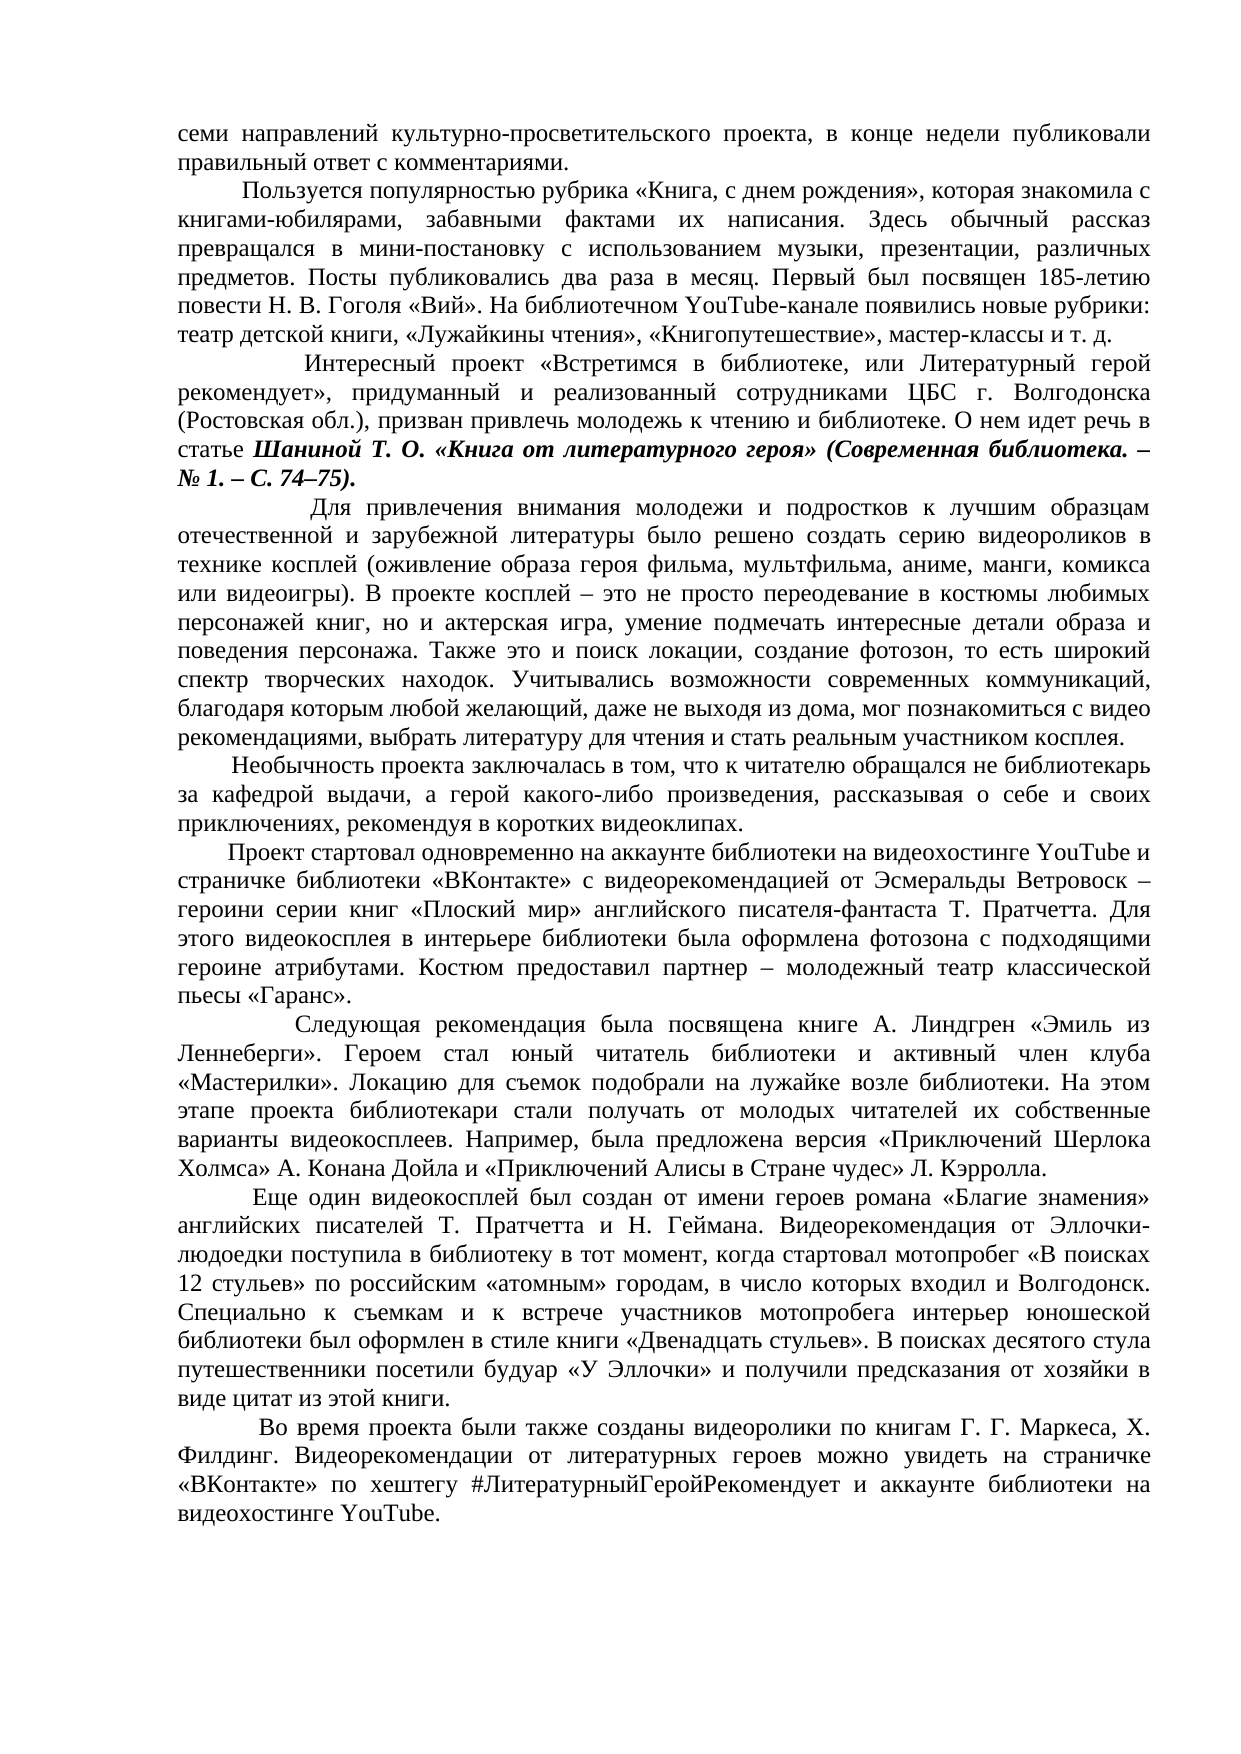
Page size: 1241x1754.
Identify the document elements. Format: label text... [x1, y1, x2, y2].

text Необычность проекта заключалась в том, что к читателю обращался не библиотекарь за кафедрой выдачи, а герой какого-либо произведения, рассказывая о себе и своих приключениях, рекомендуя в коротких видеоклипах. [177, 751, 1152, 837]
text Проект стартовал одновременно на аккаунте библиотеки на видеохостинге YouTube и страничке библиотеки «ВКонтакте» c видеорекомендацией от Эсмеральды Ветровоск – героини серии книг «Плоский мир» английского писателя-фантаста Т. Пратчетта. Для этого видеокосплея в интерьере библиотеки была оформлена фотозона с подходящими героине атрибутами. Костюм предоставил партнер – молодежный театр классической пьесы «Гаранс». [177, 837, 1152, 1009]
text Пользуется популярностью рубрика «Книга, с днем рождения», которая знакомила с книгами-юбилярами, забавными фактами их написания. Здесь обычный рассказ превращался в мини-постановку с использованием музыки, презентации, различных предметов. Посты публиковались два раза в месяц. Первый был посвящен 185-летию повести Н. В. Гоголя «Вий». На библиотечном YouTube-канале появились новые рубрики: театр детской книги, «Лужайкины чтения», «Книгопутешествие», мастер-классы и т. д. [177, 176, 1152, 348]
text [177, 118, 1152, 176]
text Еще один видеокосплей был создан от имени героев романа «Благие знамения» английских писателей Т. Пратчетта и Н. Геймана. Видеорекомендация от Эллочки-людоедки поступила в библиотеку в тот момент, когда стартовал мотопробег «В поисках 12 стульев» по российским «атомным» городам, в число которых входил и Волгодонск. Специально к съемкам и к встрече участников мотопробега интерьер юношеской библиотеки был оформлен в стиле книги «Двенадцать стульев». В поисках десятого стула путешественники посетили будуар «У Эллочки» и получили предсказания от хозяйки в виде цитат из этой книги. [177, 1182, 1152, 1412]
text Во время проекта были также созданы видеоролики по книгам Г. Г. Маркеса, Х. Филдинг. Видеорекомендации от литературных героев можно увидеть на страничке «ВКонтакте» по хештегу #ЛитературныйГеройРекомендует и аккаунте библиотеки на видеохостинге YouTube. [177, 1412, 1152, 1527]
text Для привлечения внимания молодежи и подростков к лучшим образцам отечественной и зарубежной литературы было решено создать серию видеороликов в технике косплей (оживление образа героя фильма, мультфильма, аниме, манги, комикса или видеоигры). В проекте косплей – это не просто переодевание в костюмы любимых персонажей книг, но и актерская игра, умение подмечать интересные детали образа и поведения персонажа. Также это и поиск локации, создание фотозон, то есть широкий спектр творческих находок. Учитывались возможности современных коммуникаций, благодаря которым любой желающий, даже не выходя из дома, мог познакомиться с видео рекомендациями, выбрать литературу для чтения и стать реальным участником косплея. [177, 492, 1152, 751]
text Интересный проект «Встретимся в библиотеке, или Литературный герой рекомендует», придуманный и реализованный сотрудниками ЦБС г. Волгодонска (Ростовская обл.), призван привлечь молодежь к чтению и библиотеке. О нем идет речь в статье Шаниной Т. О. «Книга от литературного героя» (Современная библиотека. – № 1. – С. 74–75). [177, 348, 1152, 492]
text Следующая рекомендация была посвящена книге А. Линдгрен «Эмиль из Леннеберги». Героем стал юный читатель библиотеки и активный член клуба «Мастерилки». Локацию для съемок подобрали на лужайке возле библиотеки. На этом этапе проекта библиотекари стали получать от молодых читателей их собственные варианты видеокосплеев. Например, была предложена версия «Приключений Шерлока Холмса» А. Конана Дойла и «Приключений Алисы в Стране чудес» Л. Кэрролла. [177, 1009, 1152, 1182]
